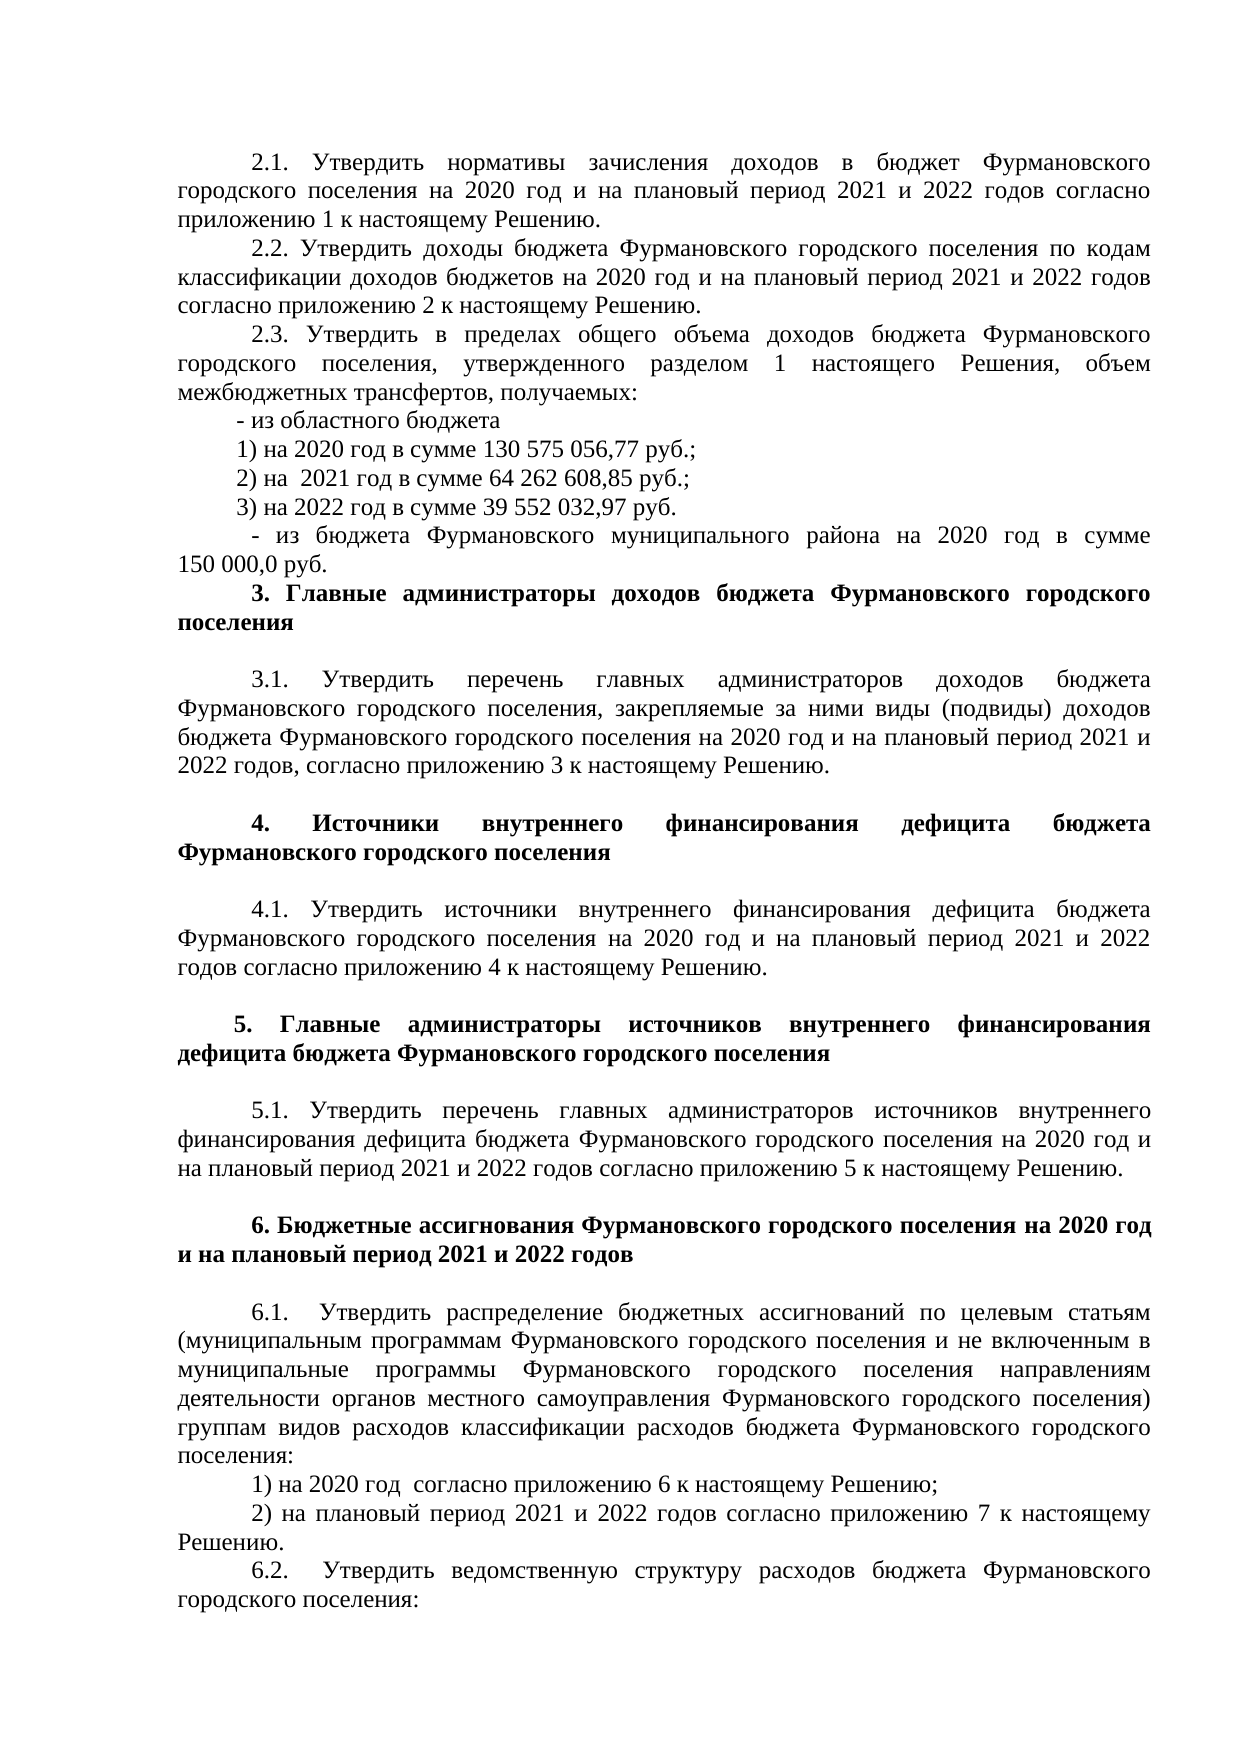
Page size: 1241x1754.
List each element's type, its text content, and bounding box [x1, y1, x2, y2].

text 6.2. Утвердить ведомственную структуру расходов бюджета Фурмановского городского поселения: [177, 1556, 1152, 1613]
text 2.3. Утвердить в пределах общего объема доходов бюджета Фурмановского городского поселения, утвержденного разделом 1 настоящего Решения, объем межбюджетных трансфертов, получаемых: [177, 319, 1152, 406]
text 2.2. Утвердить доходы бюджета Фурмановского городского поселения по кодам классификации доходов бюджетов на 2020 год и на плановый период 2021 и 2022 годов согласно приложению 2 к настоящему Решению. [177, 233, 1152, 319]
text 1) на 2020 год в сумме 130 575 056,77 руб.; [177, 434, 1152, 463]
text 3. Главные администраторы доходов бюджета Фурмановского городского поселения [177, 578, 1152, 636]
text 5.1. Утвердить перечень главных администраторов источников внутреннего финансирования дефицита бюджета Фурмановского городского поселения на 2020 год и на плановый период 2021 и 2022 годов согласно приложению 5 к настоящему Решению. [177, 1096, 1152, 1182]
text 2) на 2021 год в сумме 64 262 608,85 руб.; [177, 463, 1152, 492]
text 4.1. Утвердить источники внутреннего финансирования дефицита бюджета Фурмановского городского поселения на 2020 год и на плановый период 2021 и 2022 годов согласно приложению 4 к настоящему Решению. [177, 894, 1152, 981]
text 2) на плановый период 2021 и 2022 годов согласно приложению 7 к настоящему Решению. [177, 1498, 1152, 1556]
text 6. Бюджетные ассигнования Фурмановского городского поселения на 2020 год и на плановый период 2021 и 2022 годов [177, 1211, 1152, 1268]
text 3.1. Утвердить перечень главных администраторов доходов бюджета Фурмановского городского поселения, закрепляемые за ними виды (подвиды) доходов бюджета Фурмановского городского поселения на 2020 год и на плановый период 2021 и 2022 годов, согласно приложению 3 к настоящему Решению. [177, 664, 1152, 779]
text 2.1. Утвердить нормативы зачисления доходов в бюджет Фурмановского городского поселения на 2020 год и на плановый период 2021 и 2022 годов согласно приложению 1 к настоящему Решению. [177, 147, 1152, 233]
text - из областного бюджета [177, 406, 1152, 434]
text 3) на 2022 год в сумме 39 552 032,97 руб. [177, 492, 1152, 521]
text 6.1. Утвердить распределение бюджетных ассигнований по целевым статьям (муниципальным программам Фурмановского городского поселения и не включенным в муниципальные программы Фурмановского городского поселения направлениям деятельности органов местного самоуправления Фурмановского городского поселения) группам видов расходов классификации расходов бюджета Фурмановского городского поселения: [177, 1297, 1152, 1469]
text 1) на 2020 год согласно приложению 6 к настоящему Решению; [177, 1469, 1152, 1498]
text 4. Источники внутреннего финансирования дефицита бюджета Фурмановского городского поселения [177, 808, 1152, 866]
text 5. Главные администраторы источников внутреннего финансирования дефицита бюджета Фурмановского городского поселения [177, 1009, 1152, 1067]
text - из бюджета Фурмановского муниципального района на 2020 год в сумме 150 000,0 руб. [177, 521, 1152, 578]
